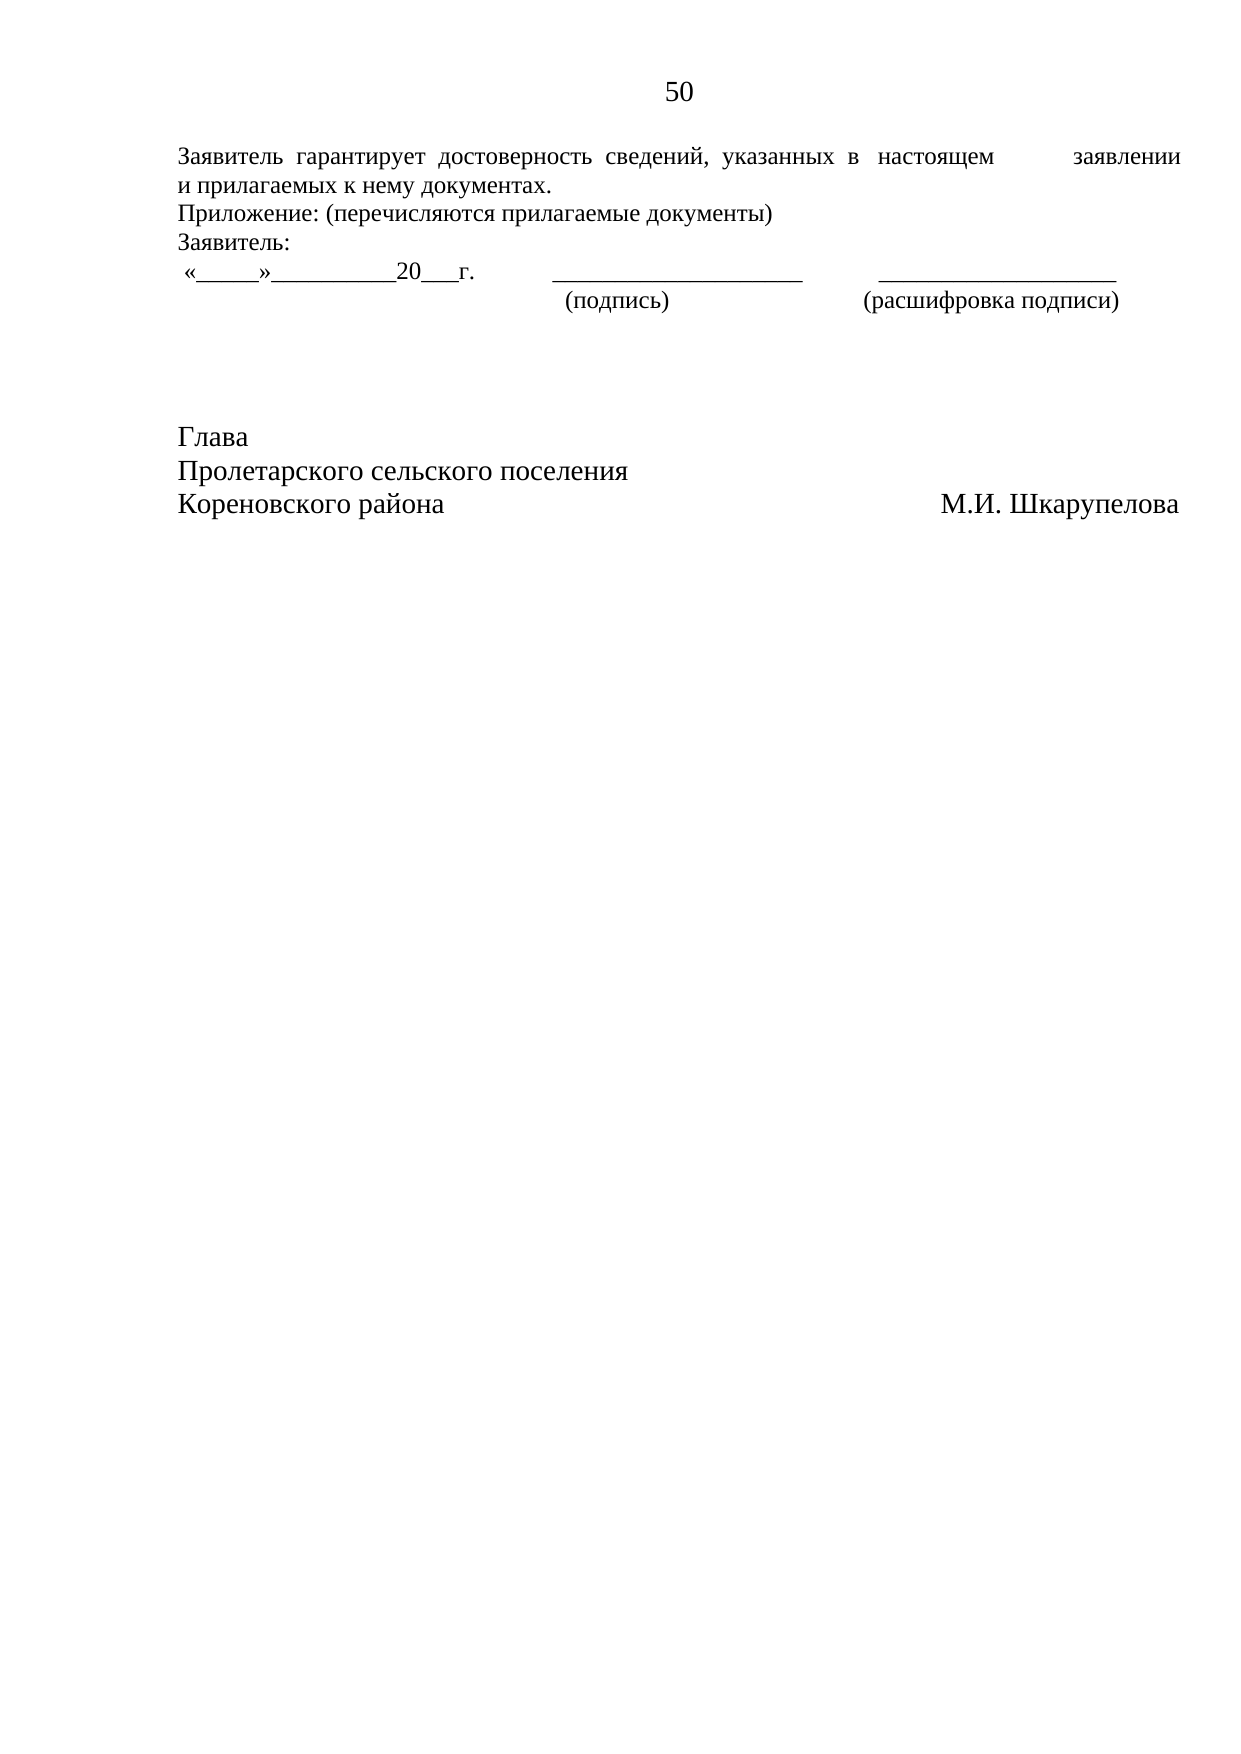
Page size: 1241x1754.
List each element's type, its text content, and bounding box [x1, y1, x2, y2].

text «_____»__________20___г. ____________________ ___________________ [177, 256, 1181, 285]
text Глава [177, 419, 1181, 453]
text (подпись) (расшифровка подписи) [177, 285, 1181, 313]
text Заявитель: [177, 227, 1181, 256]
text Пролетарского сельского поселения [177, 453, 1181, 486]
text Кореновского района М.И. Шкарупелова [177, 486, 1181, 520]
text Заявитель гарантирует достоверность сведений, указанных в настоящем заявлении и прилагаемых к нему документах. [177, 141, 1181, 198]
text Приложение: (перечисляются прилагаемые документы) [177, 198, 1181, 227]
